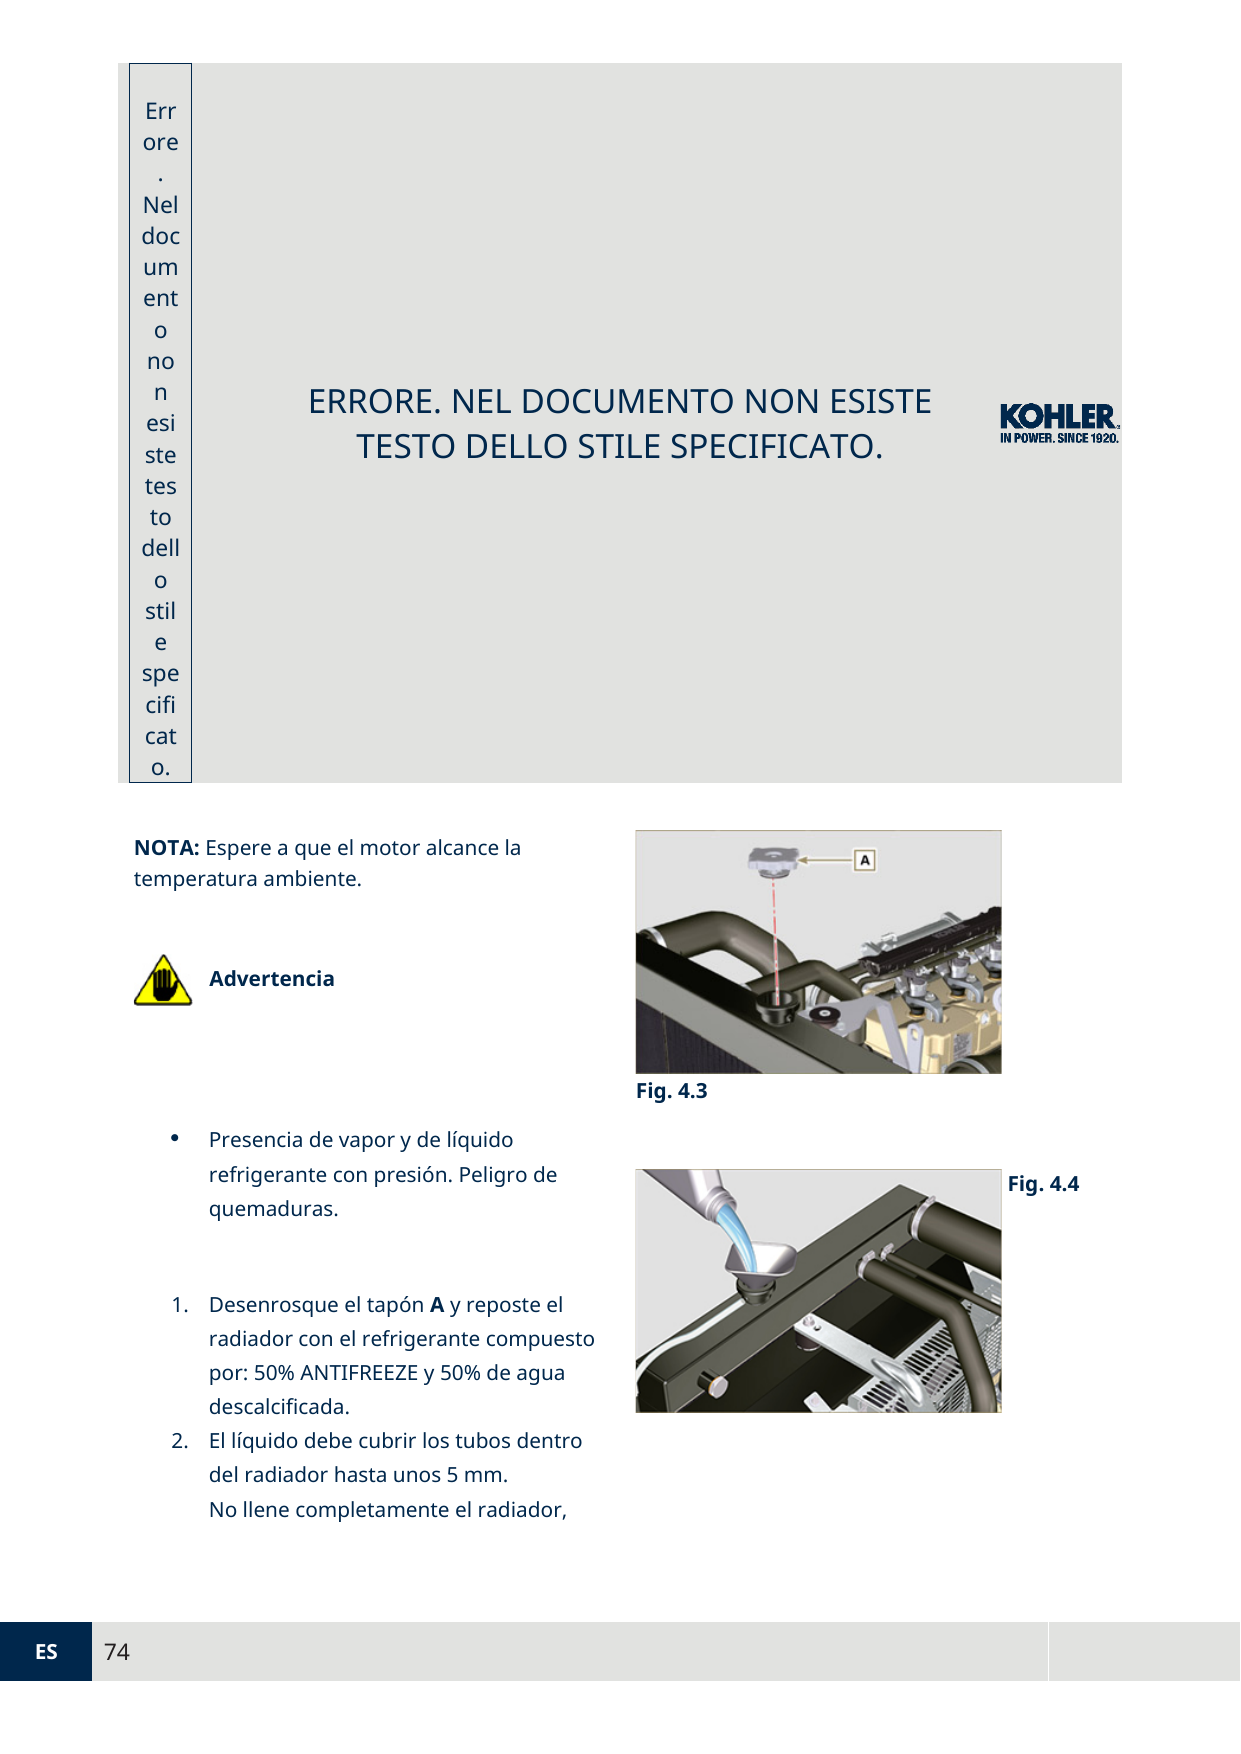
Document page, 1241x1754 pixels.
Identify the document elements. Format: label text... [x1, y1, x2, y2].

picture [1000, 403, 1121, 443]
picture [635, 830, 1002, 1074]
table_header NOTA: Espere a que el motor alcance la temperatura ambiente. Advertencia Presencia de vapor y de líquido refrigerante con presión. Peligro de quemaduras. Desenrosque el tapón A y reposte el radiador con el refrigerante compuesto por: 50% ANTIFREEZE y 50% de agua descalcificada. El líquido debe cubrir los tubos dentro del radiador hasta unos 5 mm. No llene completamente el radiador, deje un volumen libre adecuado para que se expanda el líquido refrigerante. Para motores con cubeta de expansión, introduzca el líquido hasta la referencia de nivel máximo. Vuelva a enroscar el tapón A . Afloje el tornillo C , deje salir el aire que pueda haber y atornille el tornillo C (par de apriete de 8 Nm - Fig. 4.6 ). Después de algunas horas de funcionamiento detenga el motor y espere a que el líquido refrigerante vuelva a una temperatura próxima a la del ambiente y controle de nuevo el nivel. [118, 815, 620, 1539]
picture [133, 954, 193, 1006]
table_header Fig. 4.3 Fig. 4.4 [620, 815, 1122, 1539]
picture [635, 1169, 1002, 1413]
